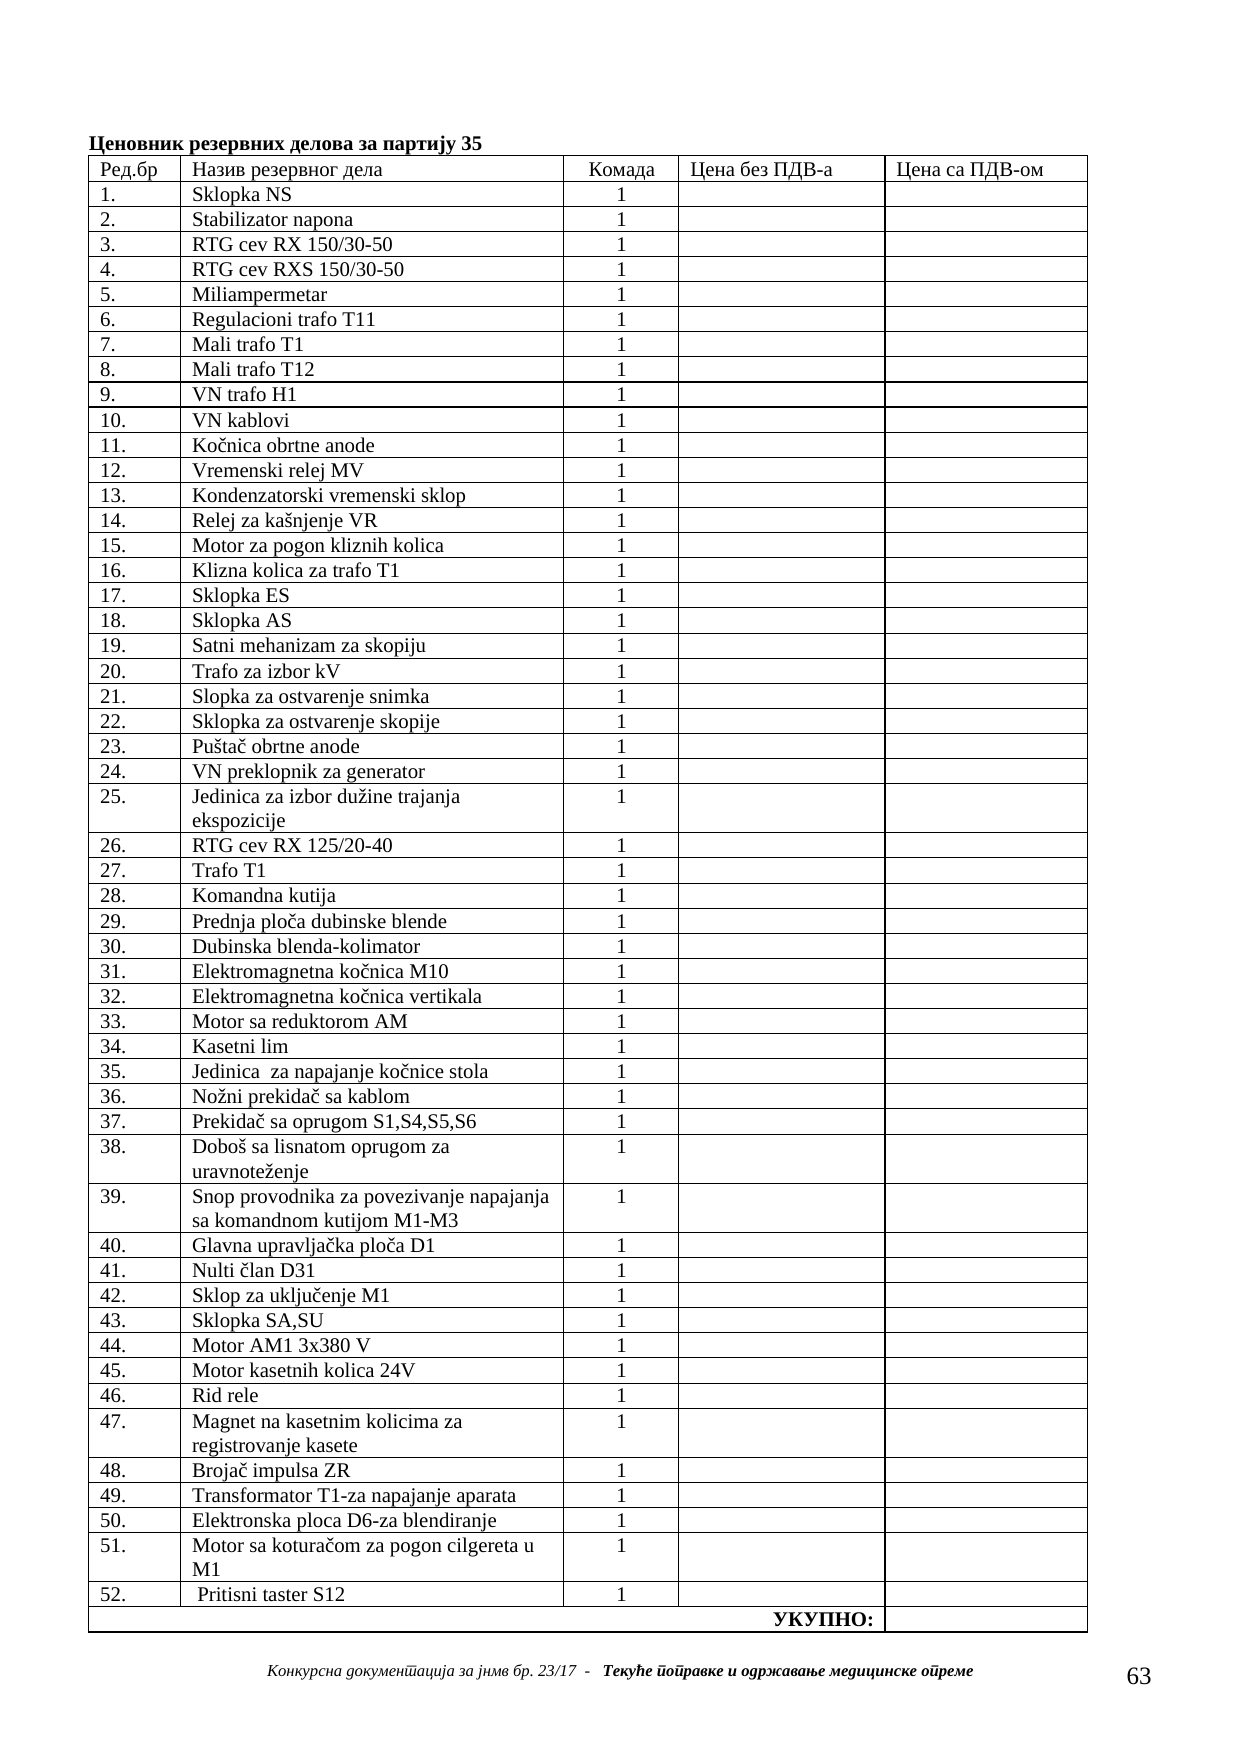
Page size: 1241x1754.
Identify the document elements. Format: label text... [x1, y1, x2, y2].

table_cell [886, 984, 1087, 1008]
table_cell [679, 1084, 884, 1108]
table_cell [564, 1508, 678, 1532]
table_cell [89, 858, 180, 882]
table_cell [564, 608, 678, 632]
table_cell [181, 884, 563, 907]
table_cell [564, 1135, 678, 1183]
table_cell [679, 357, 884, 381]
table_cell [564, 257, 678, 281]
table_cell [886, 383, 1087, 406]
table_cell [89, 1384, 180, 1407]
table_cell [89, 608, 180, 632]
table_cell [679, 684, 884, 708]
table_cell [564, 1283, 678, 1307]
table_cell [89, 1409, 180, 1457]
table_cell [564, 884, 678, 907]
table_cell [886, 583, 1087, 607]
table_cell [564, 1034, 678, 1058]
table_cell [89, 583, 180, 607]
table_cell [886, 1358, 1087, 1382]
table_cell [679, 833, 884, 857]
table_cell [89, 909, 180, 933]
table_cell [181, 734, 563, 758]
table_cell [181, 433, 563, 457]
text Ценовник резервних делова за партију 35 [89, 131, 1152, 155]
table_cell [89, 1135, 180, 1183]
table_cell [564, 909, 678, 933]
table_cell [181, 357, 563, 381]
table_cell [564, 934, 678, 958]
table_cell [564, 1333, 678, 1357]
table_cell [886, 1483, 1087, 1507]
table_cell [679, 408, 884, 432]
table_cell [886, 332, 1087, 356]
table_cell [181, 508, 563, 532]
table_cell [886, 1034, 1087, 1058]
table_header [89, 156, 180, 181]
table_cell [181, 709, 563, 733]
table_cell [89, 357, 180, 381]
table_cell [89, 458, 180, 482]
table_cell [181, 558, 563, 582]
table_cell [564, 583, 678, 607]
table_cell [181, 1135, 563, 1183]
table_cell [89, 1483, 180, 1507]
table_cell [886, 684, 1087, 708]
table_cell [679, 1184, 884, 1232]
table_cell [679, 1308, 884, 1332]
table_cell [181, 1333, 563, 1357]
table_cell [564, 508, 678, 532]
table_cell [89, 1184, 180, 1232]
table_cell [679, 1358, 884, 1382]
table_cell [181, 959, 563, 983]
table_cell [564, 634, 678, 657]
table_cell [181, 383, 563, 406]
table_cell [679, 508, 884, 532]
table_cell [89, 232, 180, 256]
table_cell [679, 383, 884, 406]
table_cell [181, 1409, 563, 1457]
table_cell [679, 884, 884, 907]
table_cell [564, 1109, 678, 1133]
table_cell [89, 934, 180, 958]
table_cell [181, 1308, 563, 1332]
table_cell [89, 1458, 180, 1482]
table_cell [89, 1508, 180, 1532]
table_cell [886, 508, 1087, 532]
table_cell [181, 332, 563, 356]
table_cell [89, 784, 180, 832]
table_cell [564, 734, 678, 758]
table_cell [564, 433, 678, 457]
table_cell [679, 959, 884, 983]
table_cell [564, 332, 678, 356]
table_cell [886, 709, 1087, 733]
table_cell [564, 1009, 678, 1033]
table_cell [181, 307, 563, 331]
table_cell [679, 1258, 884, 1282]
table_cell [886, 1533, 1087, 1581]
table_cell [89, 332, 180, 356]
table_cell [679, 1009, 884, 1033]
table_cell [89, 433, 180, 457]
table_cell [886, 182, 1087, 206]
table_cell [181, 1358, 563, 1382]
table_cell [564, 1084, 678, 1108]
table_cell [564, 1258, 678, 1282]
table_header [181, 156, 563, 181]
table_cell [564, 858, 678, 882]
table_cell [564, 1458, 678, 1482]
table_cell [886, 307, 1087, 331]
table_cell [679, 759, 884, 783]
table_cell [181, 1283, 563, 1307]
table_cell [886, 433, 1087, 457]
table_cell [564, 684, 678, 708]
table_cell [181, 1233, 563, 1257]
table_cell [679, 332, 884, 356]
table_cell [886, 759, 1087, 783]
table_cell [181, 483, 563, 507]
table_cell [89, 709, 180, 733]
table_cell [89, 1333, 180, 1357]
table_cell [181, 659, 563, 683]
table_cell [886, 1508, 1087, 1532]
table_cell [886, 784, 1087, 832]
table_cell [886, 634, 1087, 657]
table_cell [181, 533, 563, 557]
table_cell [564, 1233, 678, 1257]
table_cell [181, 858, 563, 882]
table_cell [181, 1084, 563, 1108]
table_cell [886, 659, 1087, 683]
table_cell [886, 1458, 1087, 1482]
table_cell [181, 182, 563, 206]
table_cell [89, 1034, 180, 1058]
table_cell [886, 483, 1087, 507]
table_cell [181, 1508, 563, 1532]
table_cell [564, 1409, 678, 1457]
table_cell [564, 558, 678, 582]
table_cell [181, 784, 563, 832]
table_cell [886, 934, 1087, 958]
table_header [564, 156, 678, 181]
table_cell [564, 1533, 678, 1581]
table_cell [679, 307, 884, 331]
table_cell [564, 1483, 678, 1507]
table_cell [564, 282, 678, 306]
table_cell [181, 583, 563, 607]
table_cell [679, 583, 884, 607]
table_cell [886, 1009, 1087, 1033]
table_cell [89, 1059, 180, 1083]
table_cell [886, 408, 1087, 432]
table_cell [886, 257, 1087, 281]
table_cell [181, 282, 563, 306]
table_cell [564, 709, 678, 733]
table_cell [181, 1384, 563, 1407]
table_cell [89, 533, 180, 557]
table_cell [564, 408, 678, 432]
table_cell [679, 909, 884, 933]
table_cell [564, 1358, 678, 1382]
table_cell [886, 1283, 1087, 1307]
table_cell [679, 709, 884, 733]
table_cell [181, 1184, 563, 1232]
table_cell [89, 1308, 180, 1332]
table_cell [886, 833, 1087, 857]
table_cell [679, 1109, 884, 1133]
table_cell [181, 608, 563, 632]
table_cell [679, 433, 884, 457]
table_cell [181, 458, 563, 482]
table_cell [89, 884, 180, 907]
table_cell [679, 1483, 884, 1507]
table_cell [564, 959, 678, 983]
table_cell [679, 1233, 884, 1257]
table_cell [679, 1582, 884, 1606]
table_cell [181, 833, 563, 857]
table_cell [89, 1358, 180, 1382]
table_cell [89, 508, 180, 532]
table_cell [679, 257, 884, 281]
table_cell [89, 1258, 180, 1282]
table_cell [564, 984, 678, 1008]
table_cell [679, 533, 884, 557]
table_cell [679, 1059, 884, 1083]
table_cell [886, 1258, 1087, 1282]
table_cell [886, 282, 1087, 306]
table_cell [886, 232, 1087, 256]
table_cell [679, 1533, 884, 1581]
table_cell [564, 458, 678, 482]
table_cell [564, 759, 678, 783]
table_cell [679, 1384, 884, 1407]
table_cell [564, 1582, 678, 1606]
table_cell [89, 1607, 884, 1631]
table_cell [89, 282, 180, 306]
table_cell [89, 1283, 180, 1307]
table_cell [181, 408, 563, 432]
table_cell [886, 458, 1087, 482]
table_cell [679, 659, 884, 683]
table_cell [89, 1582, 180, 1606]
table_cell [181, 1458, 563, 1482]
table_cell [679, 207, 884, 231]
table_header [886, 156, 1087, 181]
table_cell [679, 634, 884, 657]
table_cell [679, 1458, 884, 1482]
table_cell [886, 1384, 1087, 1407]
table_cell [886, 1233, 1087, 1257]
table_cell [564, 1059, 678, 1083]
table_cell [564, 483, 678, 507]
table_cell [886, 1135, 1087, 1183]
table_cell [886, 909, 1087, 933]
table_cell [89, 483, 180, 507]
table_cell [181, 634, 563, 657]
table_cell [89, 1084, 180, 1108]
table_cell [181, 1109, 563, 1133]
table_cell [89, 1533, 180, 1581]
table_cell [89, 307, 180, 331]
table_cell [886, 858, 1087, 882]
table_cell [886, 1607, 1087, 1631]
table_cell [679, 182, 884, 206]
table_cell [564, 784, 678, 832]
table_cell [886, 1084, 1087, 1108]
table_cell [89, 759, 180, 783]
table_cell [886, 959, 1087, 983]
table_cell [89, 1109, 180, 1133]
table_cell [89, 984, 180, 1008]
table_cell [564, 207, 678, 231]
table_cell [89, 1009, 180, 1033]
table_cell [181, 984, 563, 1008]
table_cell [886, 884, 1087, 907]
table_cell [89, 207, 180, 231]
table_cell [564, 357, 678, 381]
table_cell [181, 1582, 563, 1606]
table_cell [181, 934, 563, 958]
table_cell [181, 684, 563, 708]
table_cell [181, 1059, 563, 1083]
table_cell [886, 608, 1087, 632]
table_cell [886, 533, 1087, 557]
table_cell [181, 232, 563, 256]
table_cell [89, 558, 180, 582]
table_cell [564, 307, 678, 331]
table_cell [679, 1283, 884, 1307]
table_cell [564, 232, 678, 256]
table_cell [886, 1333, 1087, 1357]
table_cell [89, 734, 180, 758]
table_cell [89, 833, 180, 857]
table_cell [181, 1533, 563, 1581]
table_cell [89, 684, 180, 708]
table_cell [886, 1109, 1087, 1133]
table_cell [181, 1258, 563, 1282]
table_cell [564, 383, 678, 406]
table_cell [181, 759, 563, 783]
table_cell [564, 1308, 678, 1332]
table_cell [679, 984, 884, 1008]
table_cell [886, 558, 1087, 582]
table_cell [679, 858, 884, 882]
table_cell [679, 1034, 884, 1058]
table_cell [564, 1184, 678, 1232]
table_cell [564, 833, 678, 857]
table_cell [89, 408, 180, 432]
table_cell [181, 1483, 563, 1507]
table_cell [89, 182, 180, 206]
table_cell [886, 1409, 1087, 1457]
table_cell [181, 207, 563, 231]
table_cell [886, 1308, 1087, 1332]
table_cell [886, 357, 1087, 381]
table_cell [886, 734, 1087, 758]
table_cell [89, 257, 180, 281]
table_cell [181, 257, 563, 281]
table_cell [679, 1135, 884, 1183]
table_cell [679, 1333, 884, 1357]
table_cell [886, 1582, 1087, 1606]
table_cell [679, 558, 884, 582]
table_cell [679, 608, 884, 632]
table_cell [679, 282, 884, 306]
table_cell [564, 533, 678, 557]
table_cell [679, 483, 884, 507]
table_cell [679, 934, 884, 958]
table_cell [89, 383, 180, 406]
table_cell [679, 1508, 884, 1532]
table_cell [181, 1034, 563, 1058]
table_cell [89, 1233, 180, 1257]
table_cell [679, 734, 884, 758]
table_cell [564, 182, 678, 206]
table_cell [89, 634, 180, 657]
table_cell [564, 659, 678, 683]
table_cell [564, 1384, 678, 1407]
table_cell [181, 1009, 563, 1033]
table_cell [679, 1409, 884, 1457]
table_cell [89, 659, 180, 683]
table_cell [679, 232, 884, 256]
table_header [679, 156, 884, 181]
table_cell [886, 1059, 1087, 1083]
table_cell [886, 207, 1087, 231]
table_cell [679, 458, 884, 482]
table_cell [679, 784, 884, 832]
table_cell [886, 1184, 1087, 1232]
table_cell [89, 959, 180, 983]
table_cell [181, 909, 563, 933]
